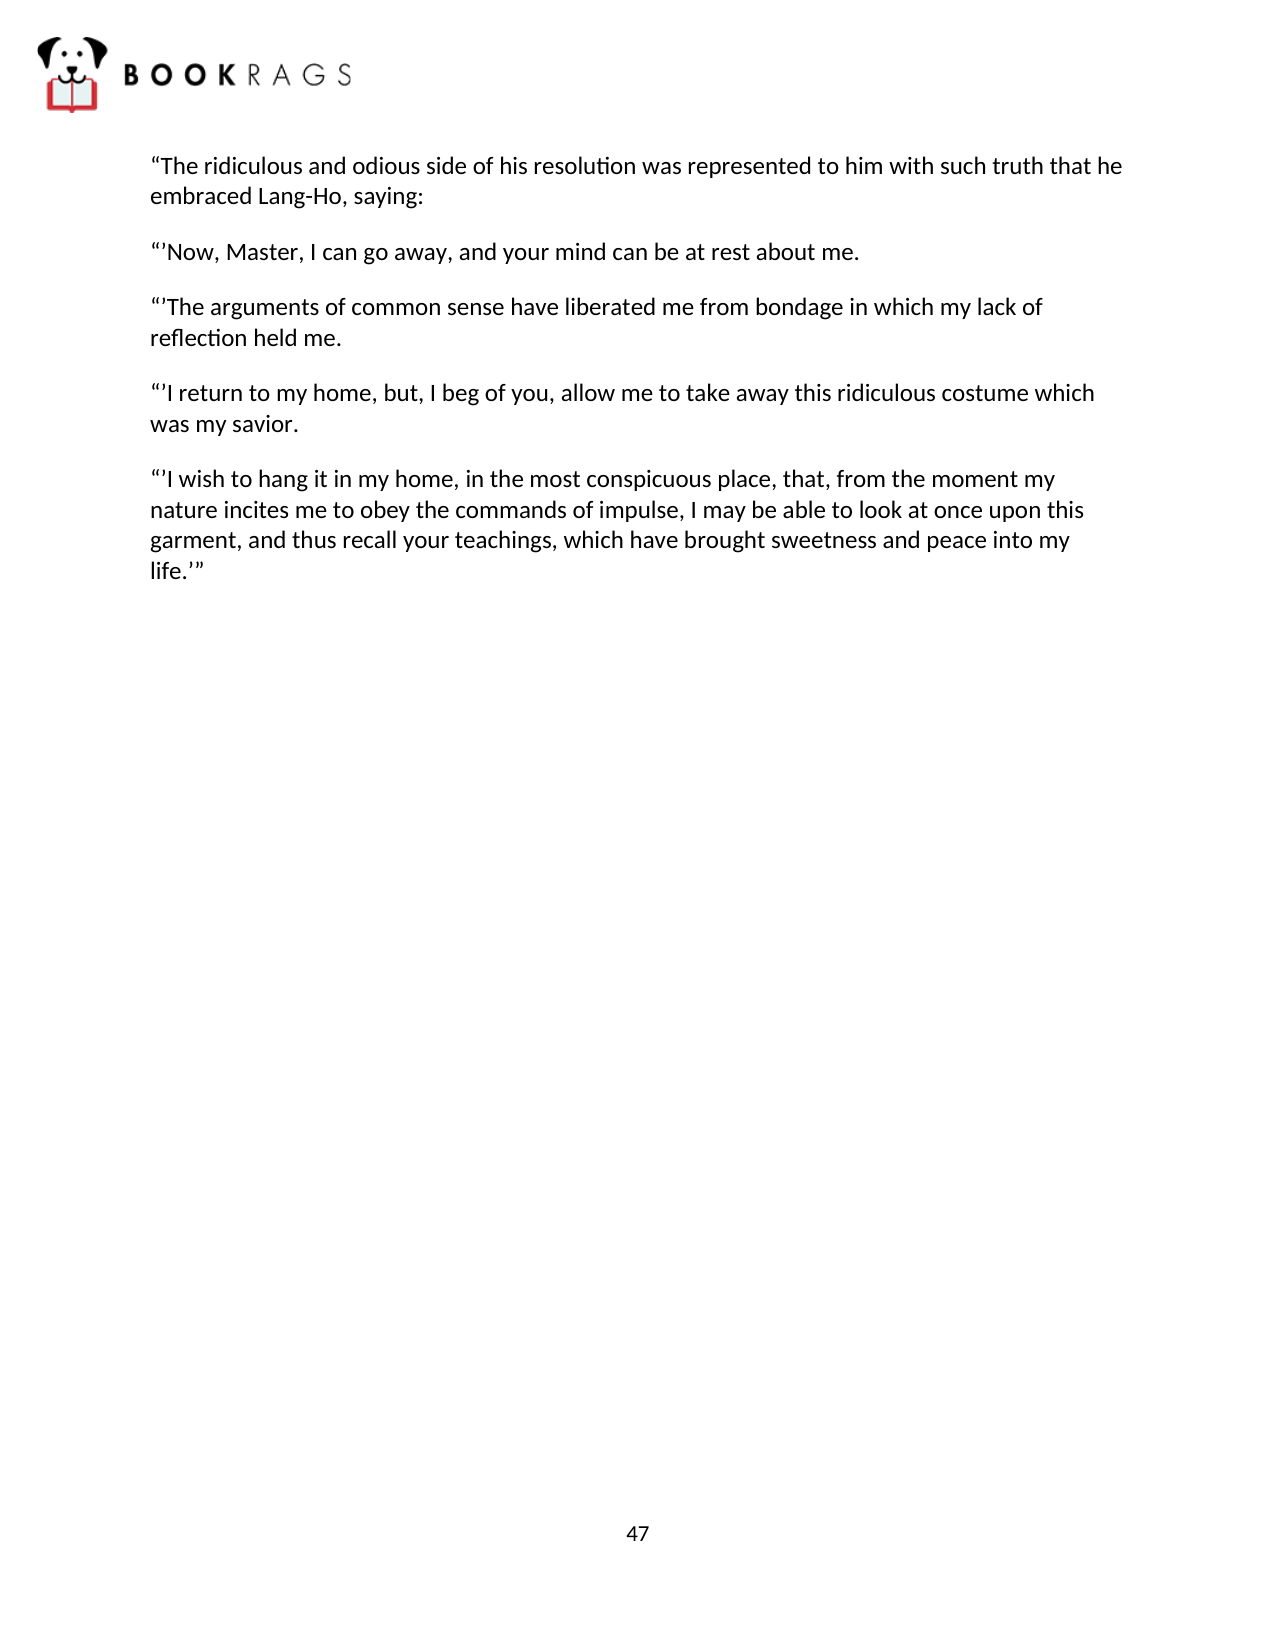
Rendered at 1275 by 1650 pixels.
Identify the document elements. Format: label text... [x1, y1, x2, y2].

text “’Now, Master, I can go away, and your mind can be at rest about me. [150, 236, 1125, 267]
picture [37, 37, 351, 113]
text “The ridiculous and odious side of his resolution was represented to him with such truth that he embraced Lang-Ho, saying: [150, 150, 1125, 211]
text “’I wish to hang it in my home, in the most conspicuous place, that, from the moment my nature incites me to obey the commands of impulse, I may be able to look at once upon this garment, and thus recall your teachings, which have brought sweetness and peace into my life.’” [150, 464, 1125, 586]
text “’The arguments of common sense have liberated me from bondage in which my lack of reflection held me. [150, 292, 1125, 353]
text “’I return to my home, but, I beg of you, allow me to take away this ridiculous costume which was my savior. [150, 378, 1125, 439]
